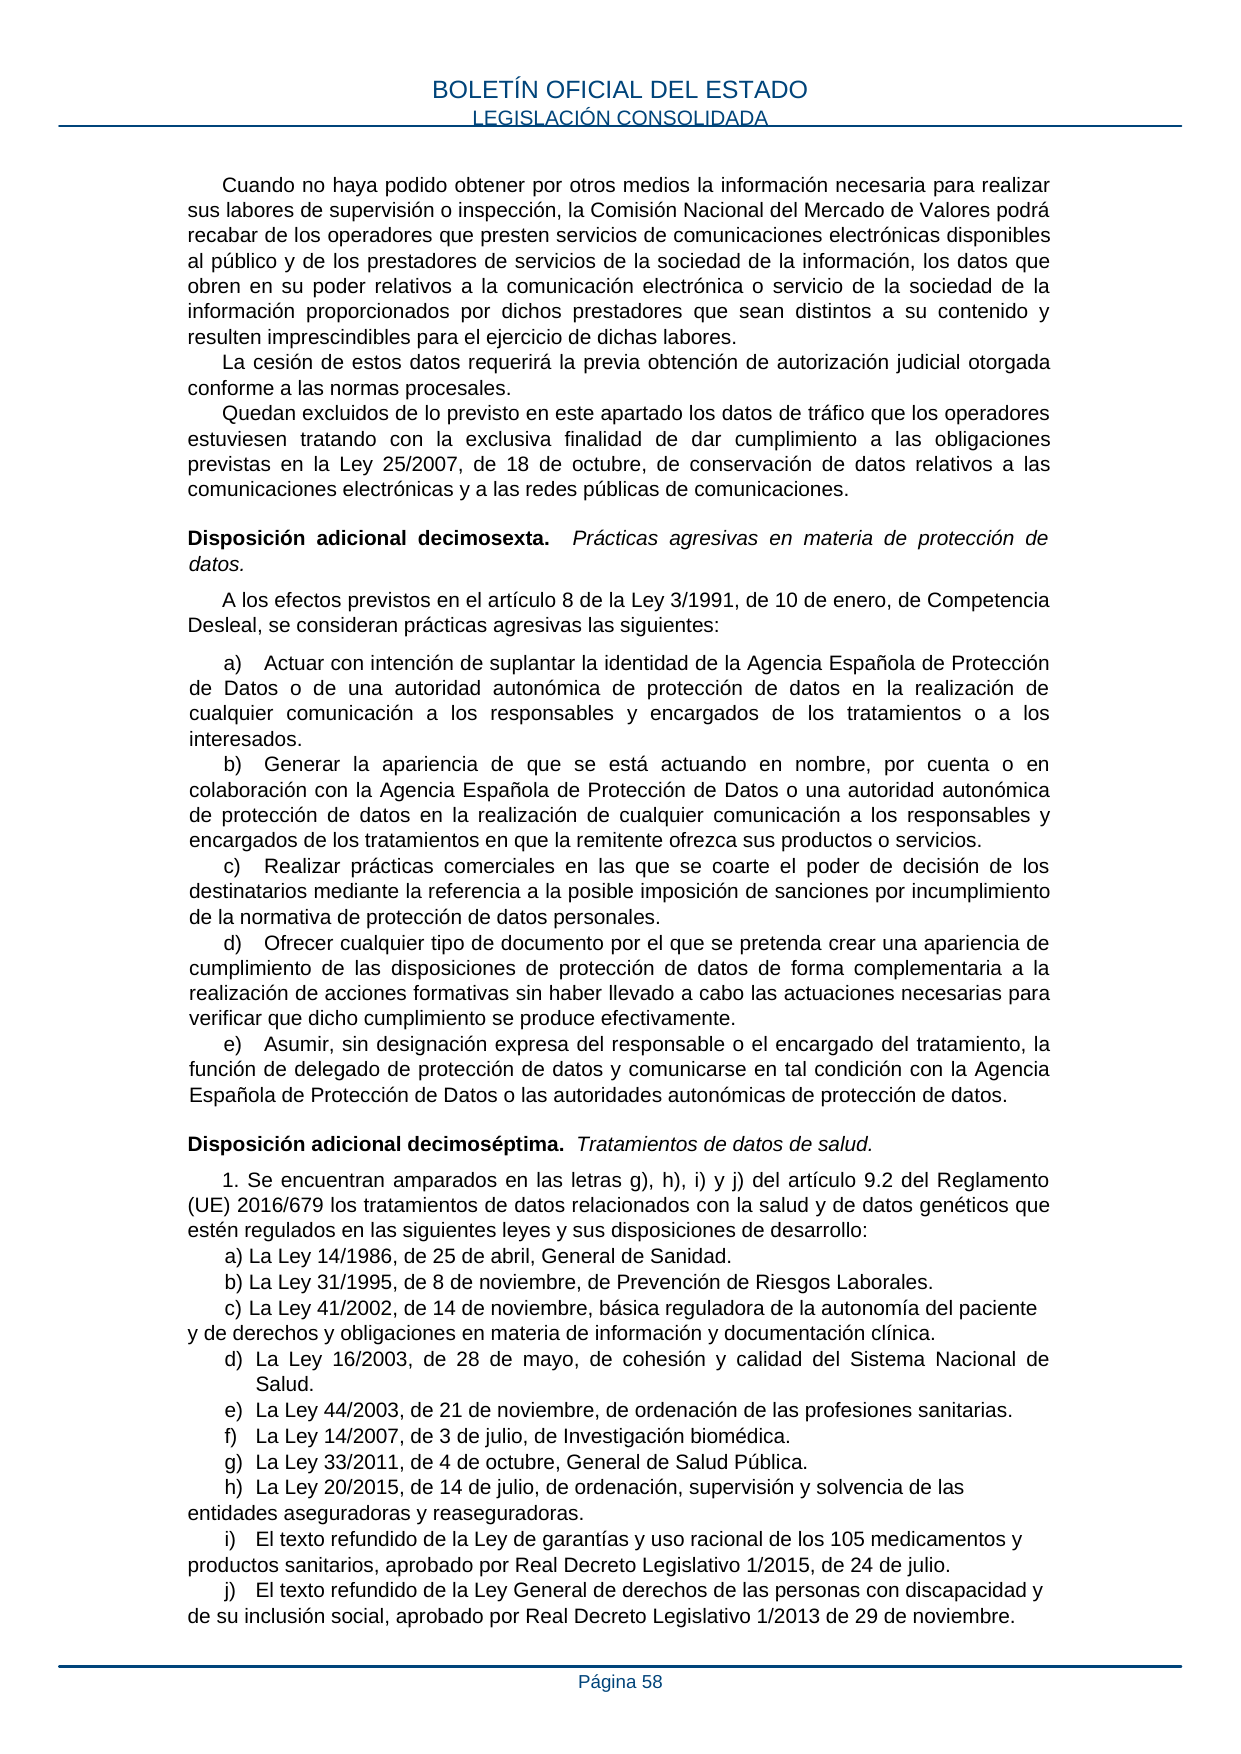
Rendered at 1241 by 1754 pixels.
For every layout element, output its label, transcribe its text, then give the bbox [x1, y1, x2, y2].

list La Ley 44/2003, de 21 de noviembre, de ordenación de las profesiones sanitarias. [224, 1398, 1051, 1422]
text 1. Se encuentran amparados en las letras g), h), i) y j) del artículo 9.2 del Reglamento (UE) 2016/679 los tratamientos de datos relacionados con la salud y de datos genéticos que estén regulados en las siguientes leyes y sus disposiciones de desarrollo: [187, 1168, 1051, 1242]
text Disposición adicional decimosexta. Prácticas agresivas en materia de protección de datos. [187, 526, 1051, 576]
list Ofrecer cualquier tipo de documento por el que se pretenda crear una apariencia de cumplimiento de las disposiciones de protección de datos de forma complementaria a la realización de acciones formativas sin haber llevado a cabo las actuaciones necesarias para verificar que dicho cumplimiento se produce efectivamente. [189, 930, 1051, 1030]
text La cesión de estos datos requerirá la previa obtención de autorización judicial otorgada conforme a las normas procesales. [187, 350, 1051, 399]
list La Ley 14/2007, de 3 de julio, de Investigación biomédica. [224, 1424, 1051, 1448]
list La Ley 20/2015, de 14 de julio, de ordenación, supervisión y solvencia de las [224, 1475, 1051, 1499]
list La Ley 16/2003, de 28 de mayo, de cohesión y calidad del Sistema Nacional de Salud. [224, 1347, 1051, 1396]
text entidades aseguradoras y reaseguradoras. [187, 1501, 1051, 1525]
list Realizar prácticas comerciales en las que se coarte el poder de decisión de los destinatarios mediante la referencia a la posible imposición de sanciones por incumplimiento de la normativa de protección de datos personales. [189, 854, 1051, 928]
list La Ley 31/1995, de 8 de noviembre, de Prevención de Riesgos Laborales. [224, 1270, 1051, 1294]
list La Ley 14/1986, de 25 de abril, General de Sanidad. [224, 1244, 1051, 1268]
list Asumir, sin designación expresa del responsable o el encargado del tratamiento, la función de delegado de protección de datos y comunicarse en tal condición con la Agencia Española de Protección de Datos o las autoridades autonómicas de protección de datos. [189, 1032, 1051, 1107]
list Actuar con intención de suplantar la identidad de la Agencia Española de Protección de Datos o de una autoridad autonómica de protección de datos en la realización de cualquier comunicación a los responsables y encargados de los tratamientos o a los interesados. [189, 651, 1051, 751]
text y de derechos y obligaciones en materia de información y documentación clínica. [187, 1321, 1051, 1345]
text Disposición adicional decimoséptima. Tratamientos de datos de salud. [187, 1132, 1046, 1156]
text Quedan excluidos de lo previsto en este apartado los datos de tráfico que los operadores estuviesen tratando con la exclusiva finalidad de dar cumplimiento a las obligaciones previstas en la Ley 25/2007, de 18 de octubre, de conservación de datos relativos a las comunicaciones electrónicas y a las redes públicas de comunicaciones. [187, 401, 1051, 501]
list La Ley 33/2011, de 4 de octubre, General de Salud Pública. [224, 1449, 1051, 1473]
text A los efectos previstos en el artículo 8 de la Ley 3/1991, de 10 de enero, de Competencia Desleal, se consideran prácticas agresivas las siguientes: [187, 588, 1051, 637]
list La Ley 41/2002, de 14 de noviembre, básica reguladora de la autonomía del paciente [224, 1296, 1051, 1319]
list Generar la apariencia de que se está actuando en nombre, por cuenta o en colaboración con la Agencia Española de Protección de Datos o una autoridad autonómica de protección de datos en la realización de cualquier comunicación a los responsables y encargados de los tratamientos en que la remitente ofrezca sus productos o servicios. [189, 752, 1051, 852]
list El texto refundido de la Ley de garantías y uso racional de los 105 medicamentos y [224, 1527, 1051, 1551]
text de su inclusión social, aprobado por Real Decreto Legislativo 1/2013 de 29 de noviembre. [187, 1604, 1051, 1628]
text Cuando no haya podido obtener por otros medios la información necesaria para realizar sus labores de supervisión o inspección, la Comisión Nacional del Mercado de Valores podrá recabar de los operadores que presten servicios de comunicaciones electrónicas disponibles al público y de los prestadores de servicios de la sociedad de la información, los datos que obren en su poder relativos a la comunicación electrónica o servicio de la sociedad de la información proporcionados por dichos prestadores que sean distintos a su contenido y resulten imprescindibles para el ejercicio de dichas labores. [187, 173, 1051, 348]
list El texto refundido de la Ley General de derechos de las personas con discapacidad y [224, 1578, 1051, 1602]
text productos sanitarios, aprobado por Real Decreto Legislativo 1/2015, de 24 de julio. [187, 1552, 1051, 1576]
